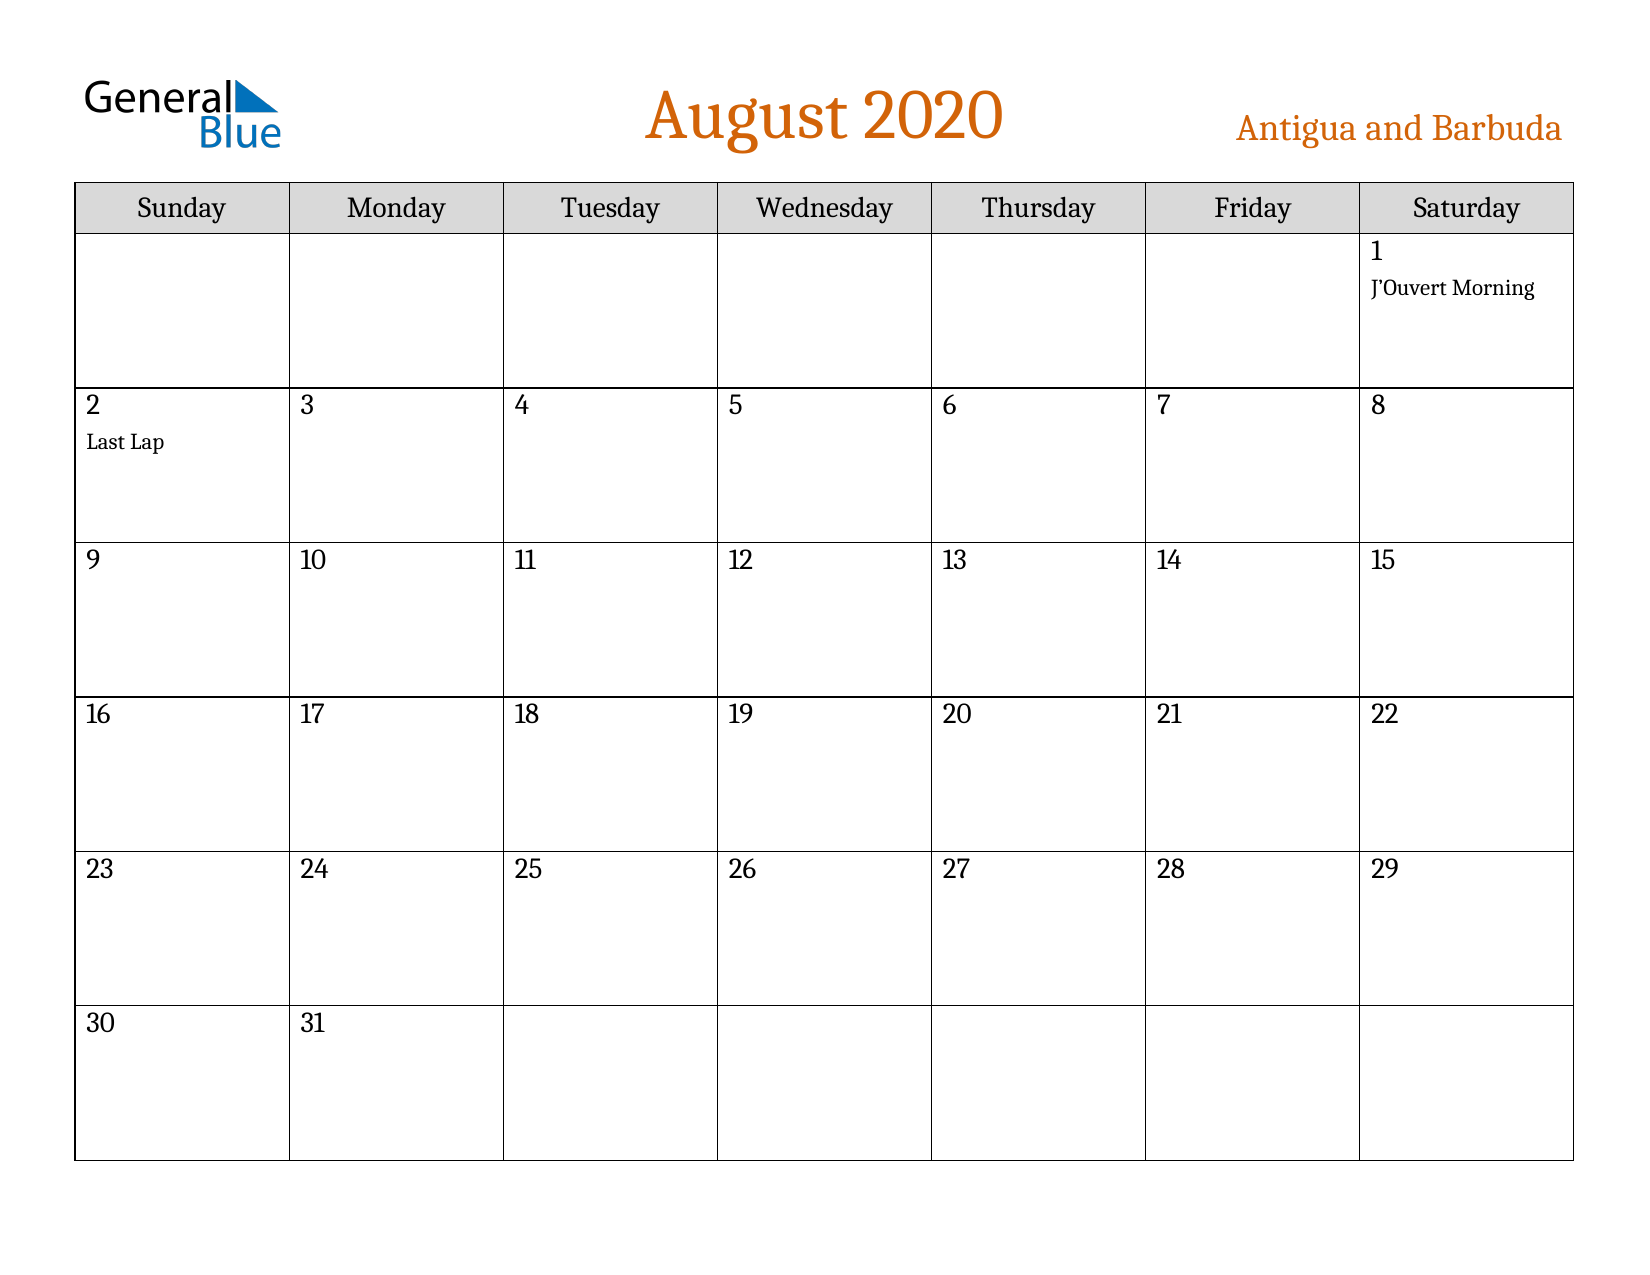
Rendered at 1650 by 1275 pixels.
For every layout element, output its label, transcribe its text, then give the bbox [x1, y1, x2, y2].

table_cell [290, 234, 503, 275]
table_cell 27 [932, 852, 1145, 893]
table_cell [76, 893, 289, 1005]
table_cell [932, 584, 1145, 696]
table_cell [718, 1006, 931, 1047]
table_cell 11 [504, 543, 717, 584]
table_cell [718, 234, 931, 275]
table_cell [1360, 429, 1573, 542]
table_cell 10 [290, 543, 503, 584]
table_cell [290, 429, 503, 542]
table_cell [932, 738, 1145, 851]
table_cell 31 [290, 1006, 503, 1047]
table_cell Saturday [1360, 183, 1573, 233]
table_cell [718, 738, 931, 851]
table_cell Monday [290, 183, 503, 233]
table_cell [76, 738, 289, 851]
table_cell [932, 275, 1145, 387]
table_cell [76, 234, 289, 275]
table_cell [504, 738, 717, 851]
table_cell [932, 893, 1145, 1005]
table_cell [76, 275, 289, 387]
table_cell [76, 584, 289, 696]
table_cell Sunday [76, 183, 289, 233]
table_header Antigua and Barbuda [1146, 75, 1574, 182]
table_cell J’Ouvert Morning [1360, 275, 1573, 387]
table_cell 30 [76, 1006, 289, 1047]
table_cell 20 [932, 698, 1145, 738]
table_cell 9 [76, 543, 289, 584]
table_cell [1146, 893, 1359, 1005]
table_cell [504, 429, 717, 542]
table_cell [718, 893, 931, 1005]
table_cell 2 [76, 389, 289, 429]
table_cell 24 [290, 852, 503, 893]
table_cell Thursday [932, 183, 1145, 233]
table_cell 18 [504, 698, 717, 738]
table_cell 5 [718, 389, 931, 429]
table_cell [504, 1006, 717, 1047]
table_cell [504, 1047, 717, 1160]
table_cell 8 [1360, 389, 1573, 429]
table_cell 29 [1360, 852, 1573, 893]
table_header August 2020 [503, 75, 1146, 182]
table_cell [290, 1047, 503, 1160]
table_cell 23 [76, 852, 289, 893]
table_cell [718, 1047, 931, 1160]
table_cell 13 [932, 543, 1145, 584]
table_cell 28 [1146, 852, 1359, 893]
table_cell Tuesday [504, 183, 717, 233]
table_cell 1 [1360, 234, 1573, 275]
table_cell [504, 234, 717, 275]
table_cell 3 [290, 389, 503, 429]
table_cell 22 [1360, 698, 1573, 738]
table_cell 4 [504, 389, 717, 429]
table_cell [1360, 1006, 1573, 1047]
table_cell [1360, 738, 1573, 851]
table_cell [1146, 234, 1359, 275]
table_cell 26 [718, 852, 931, 893]
table_cell 14 [1146, 543, 1359, 584]
table_cell [932, 1006, 1145, 1047]
table_cell [1146, 1006, 1359, 1047]
table_cell 15 [1360, 543, 1573, 584]
table_cell [1146, 1047, 1359, 1160]
table_cell [76, 1047, 289, 1160]
table_cell 19 [718, 698, 931, 738]
table_cell [504, 893, 717, 1005]
table_cell 12 [718, 543, 931, 584]
table_cell [932, 234, 1145, 275]
table_cell 25 [504, 852, 717, 893]
table_cell Last Lap [76, 429, 289, 542]
table_cell [718, 275, 931, 387]
table_cell Friday [1146, 183, 1359, 233]
table_cell 6 [932, 389, 1145, 429]
table_cell [290, 893, 503, 1005]
table_cell [1360, 893, 1573, 1005]
table_cell 16 [76, 698, 289, 738]
table_cell [1146, 275, 1359, 387]
table_header [75, 75, 503, 182]
table_cell [718, 584, 931, 696]
table_cell [1146, 738, 1359, 851]
table_cell 7 [1146, 389, 1359, 429]
table_cell [1146, 584, 1359, 696]
table_cell [504, 275, 717, 387]
table_cell Wednesday [718, 183, 931, 233]
table_cell [504, 584, 717, 696]
table_cell [1146, 429, 1359, 542]
table_cell 17 [290, 698, 503, 738]
table_cell [718, 429, 931, 542]
table_cell [290, 738, 503, 851]
table_cell [932, 429, 1145, 542]
table_cell [1360, 584, 1573, 696]
table_cell [932, 1047, 1145, 1160]
table_cell [290, 584, 503, 696]
table_cell [1360, 1047, 1573, 1160]
picture [85, 80, 281, 148]
table_cell [290, 275, 503, 387]
table_cell 21 [1146, 698, 1359, 738]
